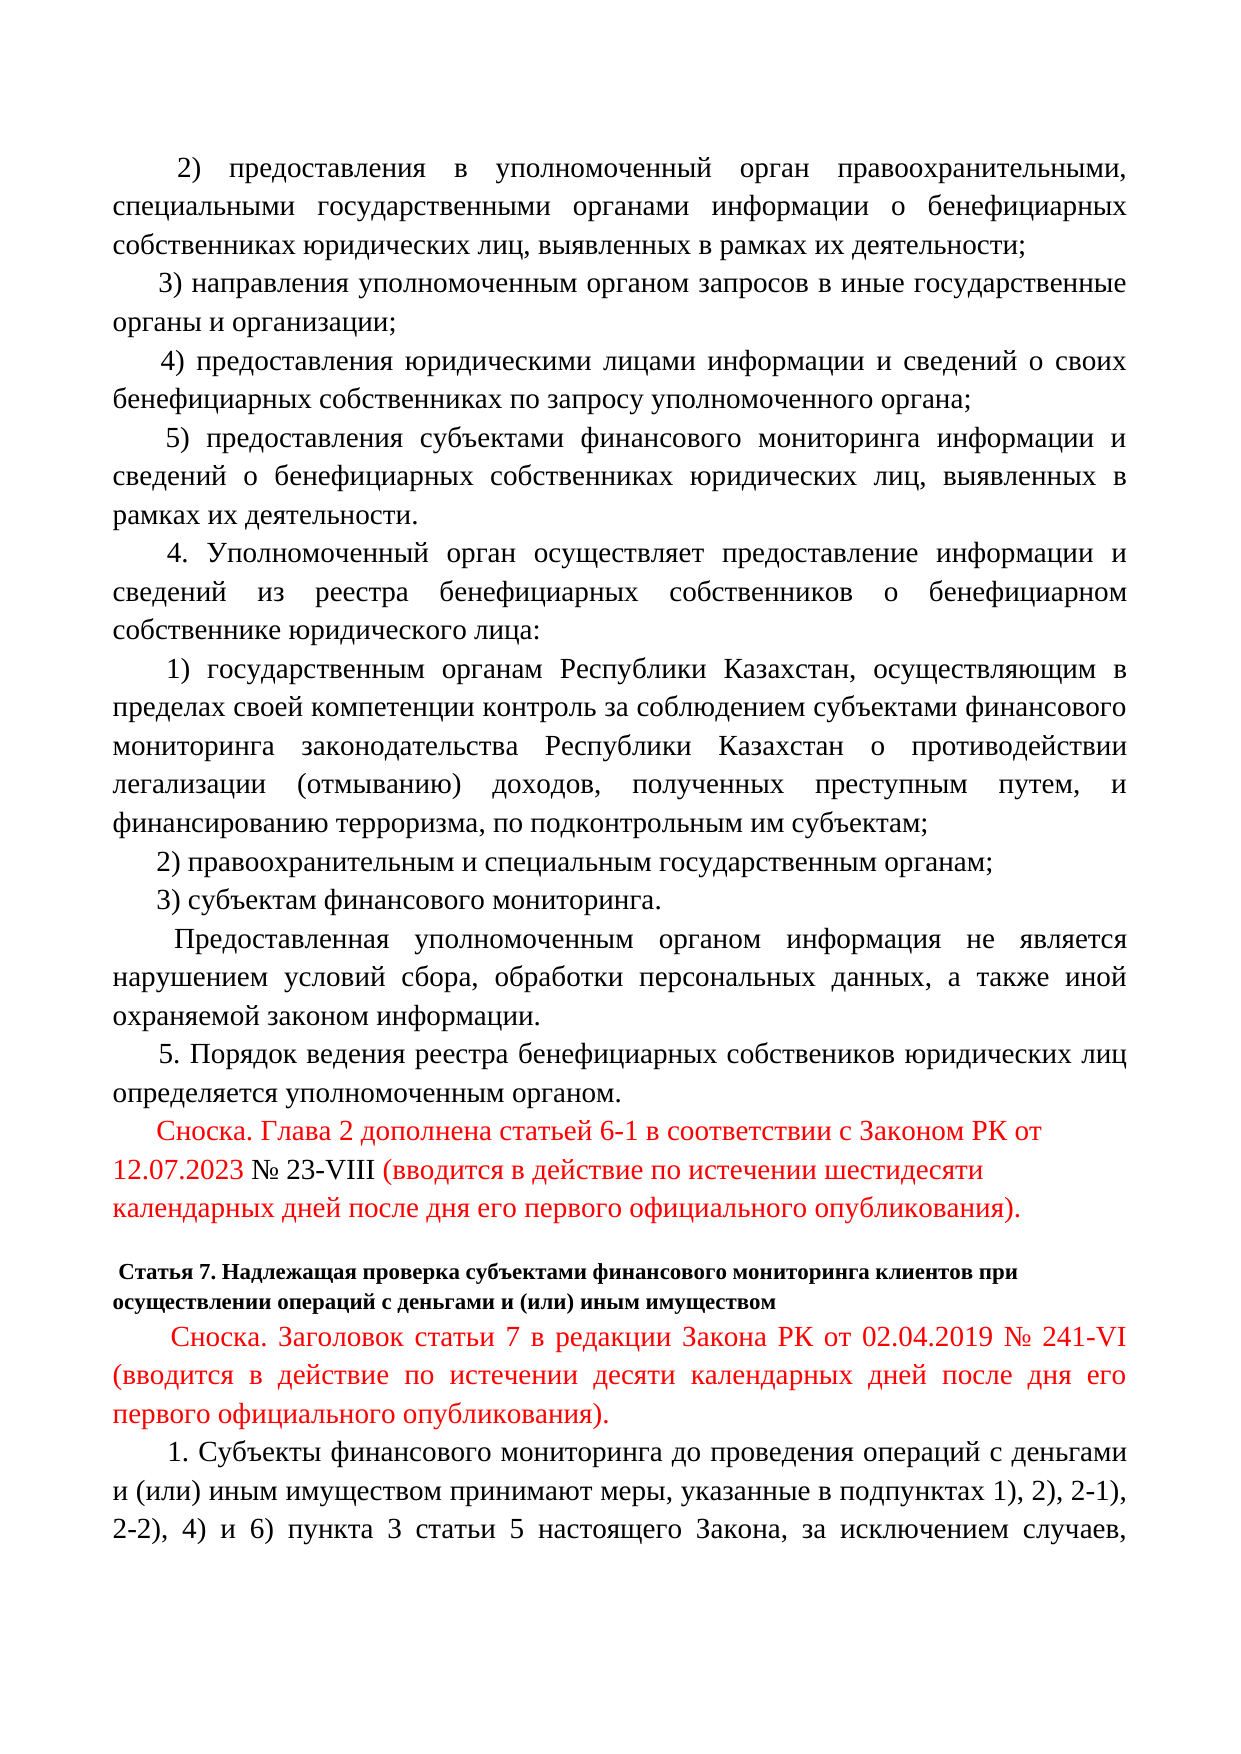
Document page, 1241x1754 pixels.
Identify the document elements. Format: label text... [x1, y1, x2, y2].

text 1) государственным органам Республики Казахстан, осуществляющим в пределах своей компетенции контроль за соблюдением субъектами финансового мониторинга законодательства Республики Казахстан о противодействии легализации (отмыванию) доходов, полученных преступным путем, и финансированию терроризма, по подконтрольным им субъектам; [112, 651, 1128, 839]
text Предоставленная уполномоченным органом информация не является нарушением условий сбора, обработки персональных данных, а также иной охраняемой законом информации. [112, 921, 1128, 1031]
text 5) предоставления субъектами финансового мониторинга информации и сведений о бенефициарных собственниках юридических лиц, выявленных в рамках их деятельности. [112, 420, 1128, 530]
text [112, 1434, 1128, 1545]
text Сноска. Заголовок статьи 7 в редакции Закона РК от 02.04.2019 № 241-VІ (вводится в действие по истечении десяти календарных дней после дня его первого официального опубликования). [112, 1319, 1128, 1429]
text 2) предоставления в уполномоченный орган правоохранительными, специальными государственными органами информации о бенефициарных собственниках юридических лиц, выявленных в рамках их деятельности; [112, 150, 1128, 261]
text 3) субъектам финансового мониторинга. [112, 882, 1128, 916]
text Статья 7. Надлежащая проверка субъектами финансового мониторинга клиентов при осуществлении операций с деньгами и (или) иным имуществом [112, 1258, 1128, 1315]
text 4) предоставления юридическими лицами информации и сведений о своих бенефициарных собственниках по запросу уполномоченного органа; [112, 343, 1128, 415]
text Сноска. Глава 2 дополнена статьей 6-1 в соответствии с Законом РК от 12.07.2023 № 23-VIII (вводится в действие по истечении шестидесяти календарных дней после дня его первого официального опубликования). [112, 1113, 1128, 1254]
text 3) направления уполномоченным органом запросов в иные государственные органы и организации; [112, 266, 1128, 338]
text 5. Порядок ведения реестра бенефициарных собствеников юридических лиц определяется уполномоченным органом. [112, 1036, 1128, 1108]
text 2) правоохранительным и специальным государственным органам; [112, 844, 1128, 877]
text 4. Уполномоченный орган осуществляет предоставление информации и сведений из реестра бенефициарных собственников о бенефициарном собственнике юридического лица: [112, 535, 1128, 646]
